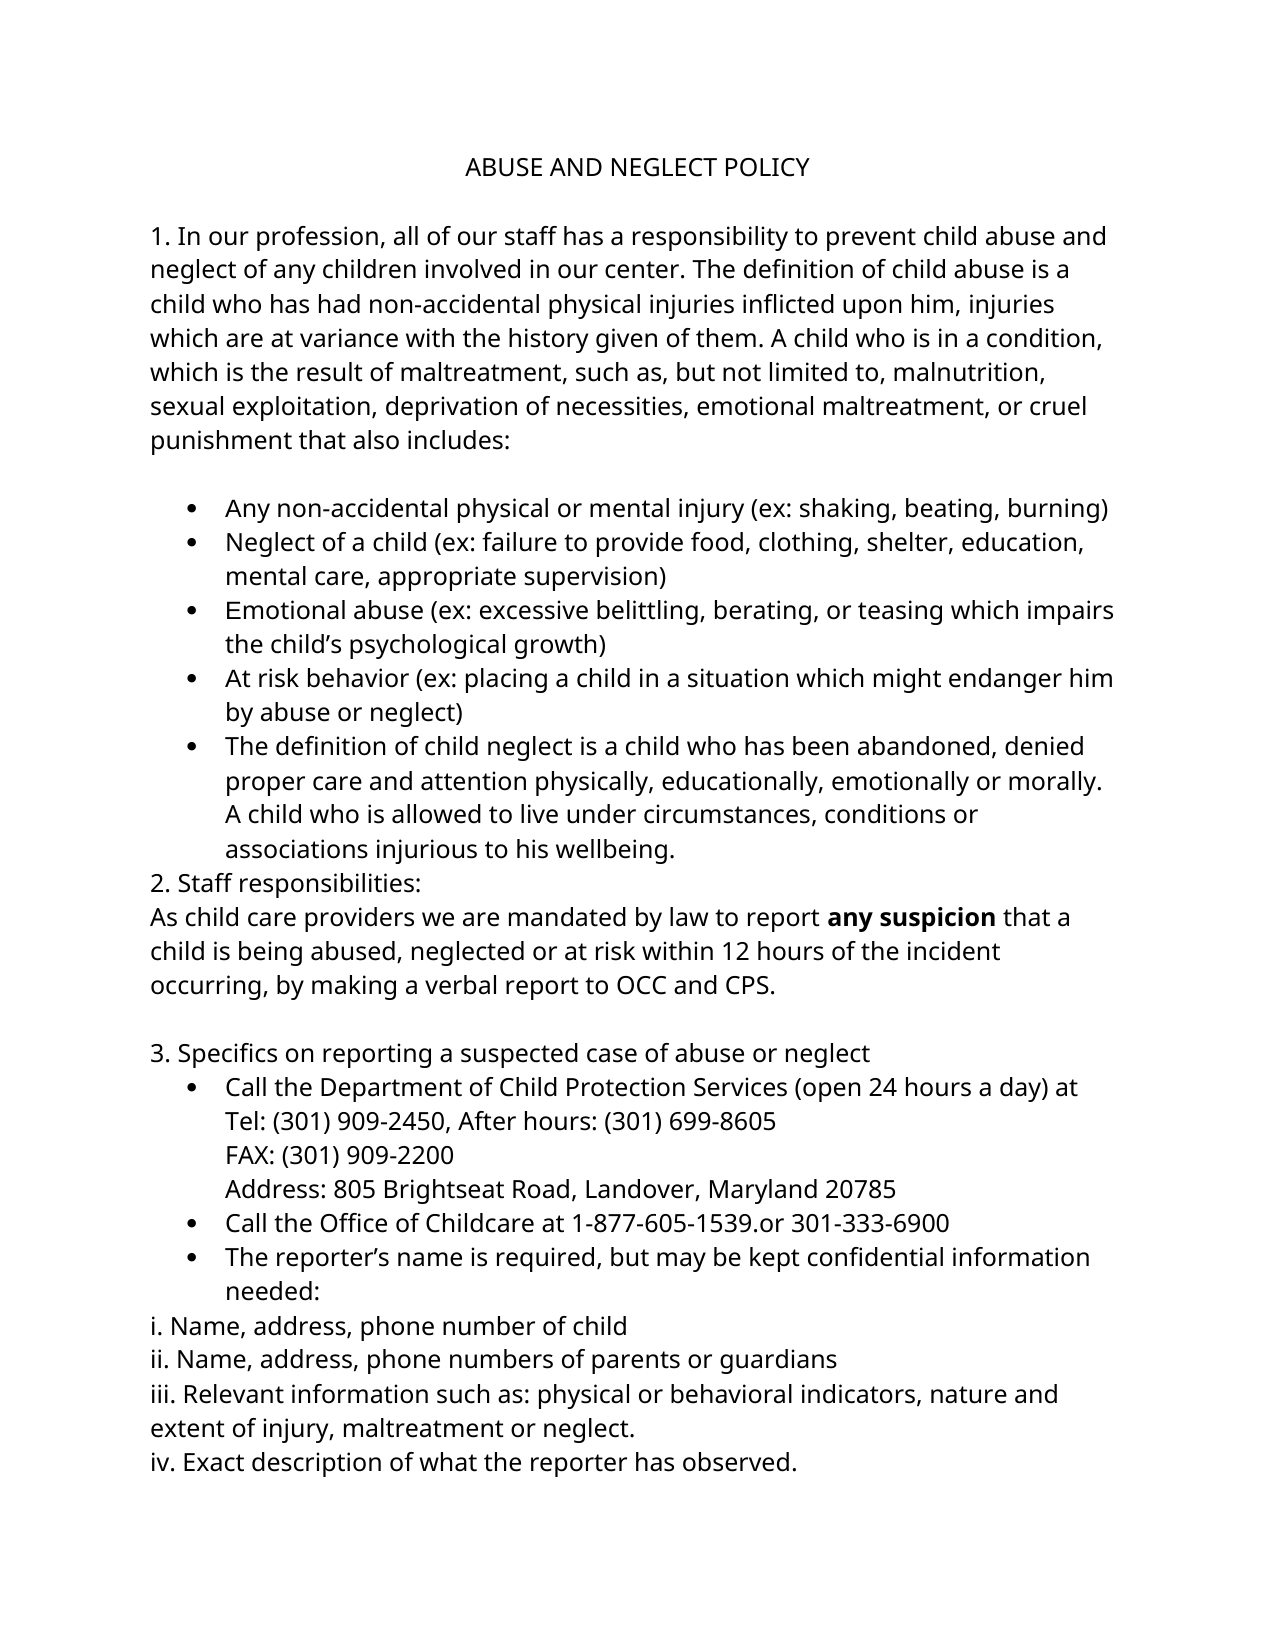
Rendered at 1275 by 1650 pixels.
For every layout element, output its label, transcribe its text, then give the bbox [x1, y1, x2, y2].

list Any non-accidental physical or mental injury (ex: shaking, beating, burning) [187, 491, 1125, 525]
list Neglect of a child (ex: failure to provide food, clothing, shelter, education, mental care, appropriate supervision) [187, 525, 1125, 593]
text ABUSE AND NEGLECT POLICY [150, 150, 1125, 184]
list Address: 805 Brightseat Road, Landover, Maryland 20785 [225, 1172, 1125, 1206]
list At risk behavior (ex: placing a child in a situation which might endanger him by abuse or neglect) [187, 661, 1125, 729]
text 3. Specifics on reporting a suspected case of abuse or neglect [150, 1036, 1125, 1070]
list The reporter’s name is required, but may be kept confidential information needed: [187, 1240, 1125, 1308]
list Call the Department of Child Protection Services (open 24 hours a day) at Tel: (301) 909-2450, After hours: (301) 699-8605 [187, 1070, 1125, 1138]
list The definition of child neglect is a child who has been abandoned, denied proper care and attention physically, educationally, emotionally or morally. A child who is allowed to live under circumstances, conditions or associations injurious to his wellbeing. [187, 729, 1125, 865]
text iv. Exact description of what the reporter has observed. [150, 1444, 1125, 1478]
list Emotional abuse (ex: excessive belittling, berating, or teasing which impairs the child’s psychological growth) [187, 593, 1125, 661]
text iii. Relevant information such as: physical or behavioral indicators, nature and extent of injury, maltreatment or neglect. [150, 1376, 1125, 1444]
text 2. Staff responsibilities: [150, 865, 1125, 899]
text As child care providers we are mandated by law to report any suspicion that a child is being abused, neglected or at risk within 12 hours of the incident occurring, by making a verbal report to OCC and CPS. [150, 899, 1125, 1002]
text ii. Name, address, phone numbers of parents or guardians [150, 1342, 1125, 1376]
list FAX: (301) 909-2200 [225, 1138, 1125, 1172]
text 1. In our profession, all of our staff has a responsibility to prevent child abuse and neglect of any children involved in our center. The definition of child abuse is a child who has had non-accidental physical injuries inflicted upon him, injuries which are at variance with the history given of them. A child who is in a condition, which is the result of maltreatment, such as, but not limited to, malnutrition, sexual exploitation, deprivation of necessities, emotional maltreatment, or cruel punishment that also includes: [150, 218, 1125, 457]
list Call the Office of Childcare at 1-877-605-1539.or 301-333-6900 [187, 1206, 1125, 1240]
text i. Name, address, phone number of child [150, 1308, 1125, 1342]
